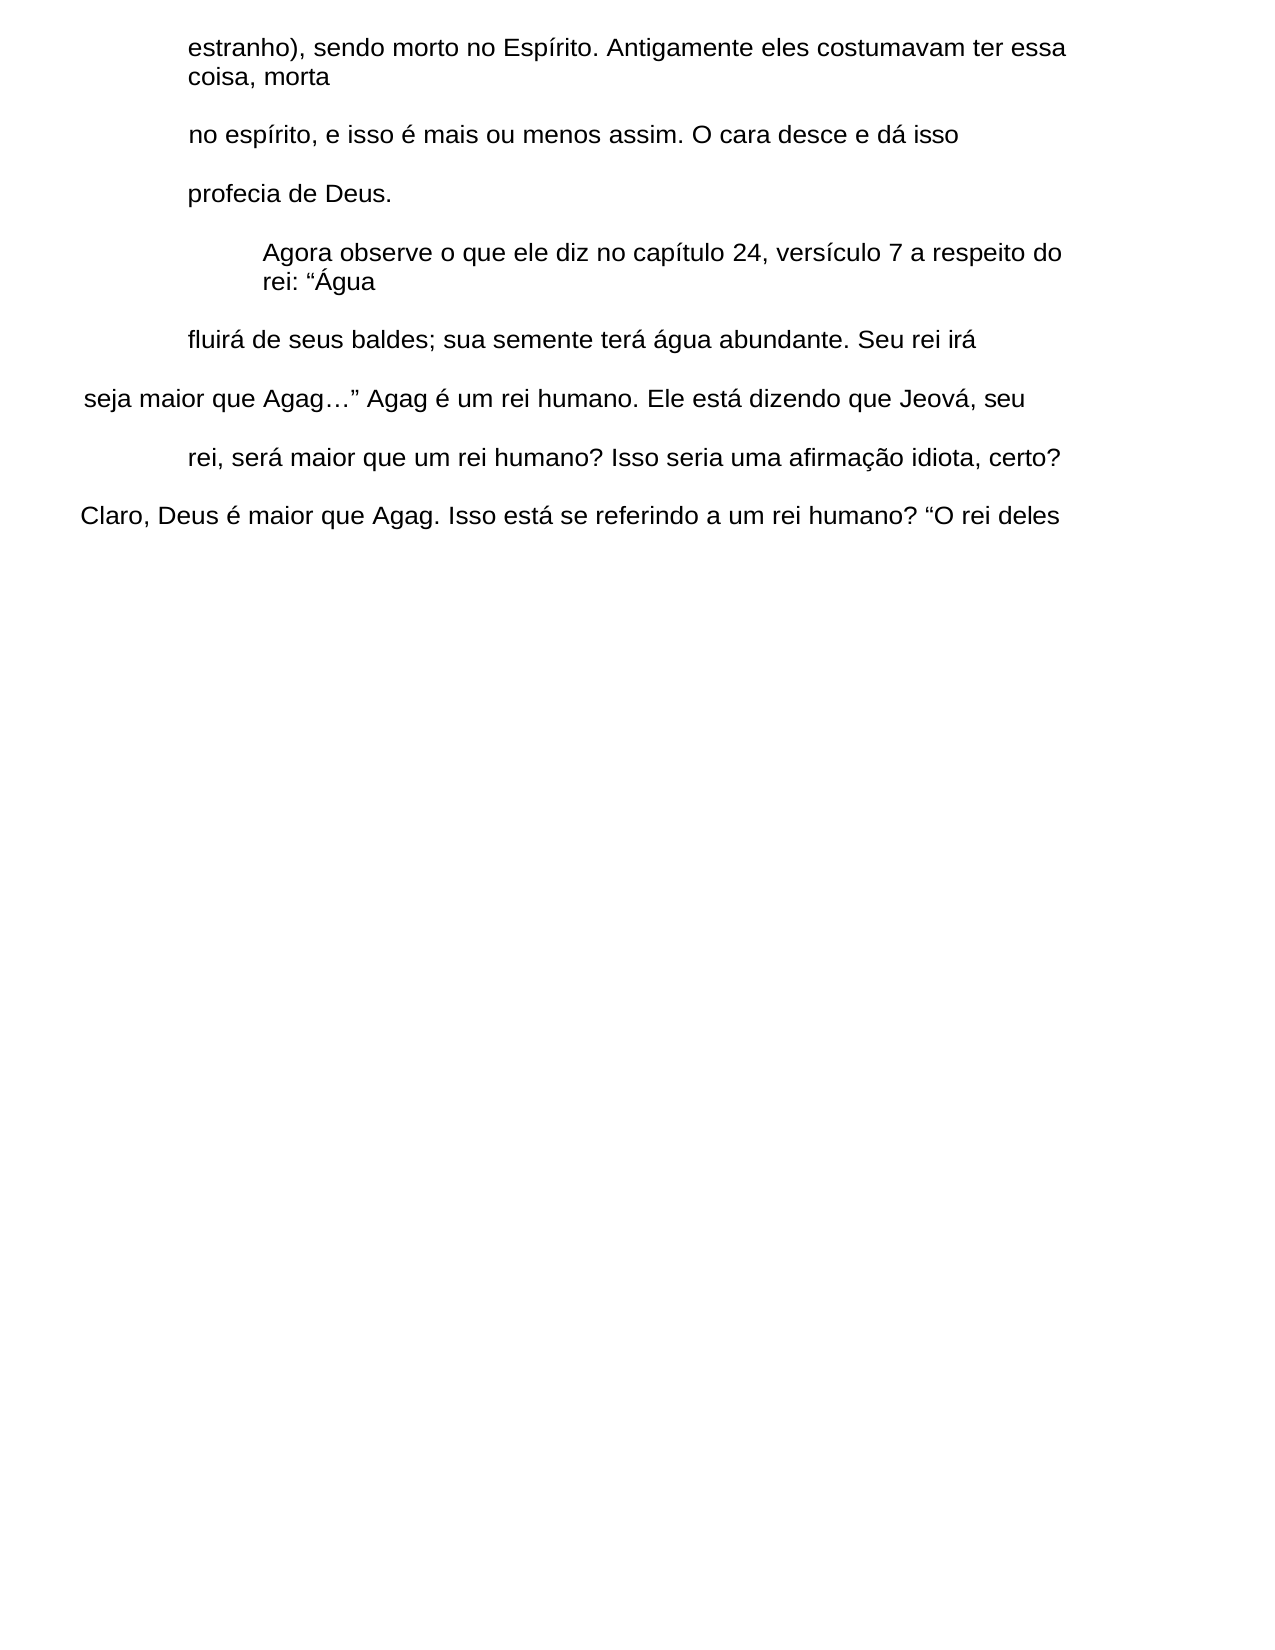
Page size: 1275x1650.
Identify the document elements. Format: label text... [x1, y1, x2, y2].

text rei, será maior que um rei humano? Isso seria uma afirmação idiota, certo? [188, 443, 1100, 471]
text estranho), sendo morto no Espírito. Antigamente eles costumavam ter essa coisa, morta [188, 33, 1100, 90]
text no espírito, e isso é mais ou menos assim. O cara desce e dá isso [188, 120, 1100, 149]
text profecia de Deus. [187, 179, 1100, 208]
text Agora observe o que ele diz no capítulo 24, versículo 7 a respeito do rei: “Água [262, 238, 1100, 295]
text Claro, Deus é maior que Agag. Isso está se referindo a um rei humano? “O rei deles [40, 501, 1100, 530]
text fluirá de seus baldes; sua semente terá água abundante. Seu rei irá [188, 325, 1100, 354]
text seja maior que Agag…” Agag é um rei humano. Ele está dizendo que Jeová, seu [19, 384, 1090, 413]
